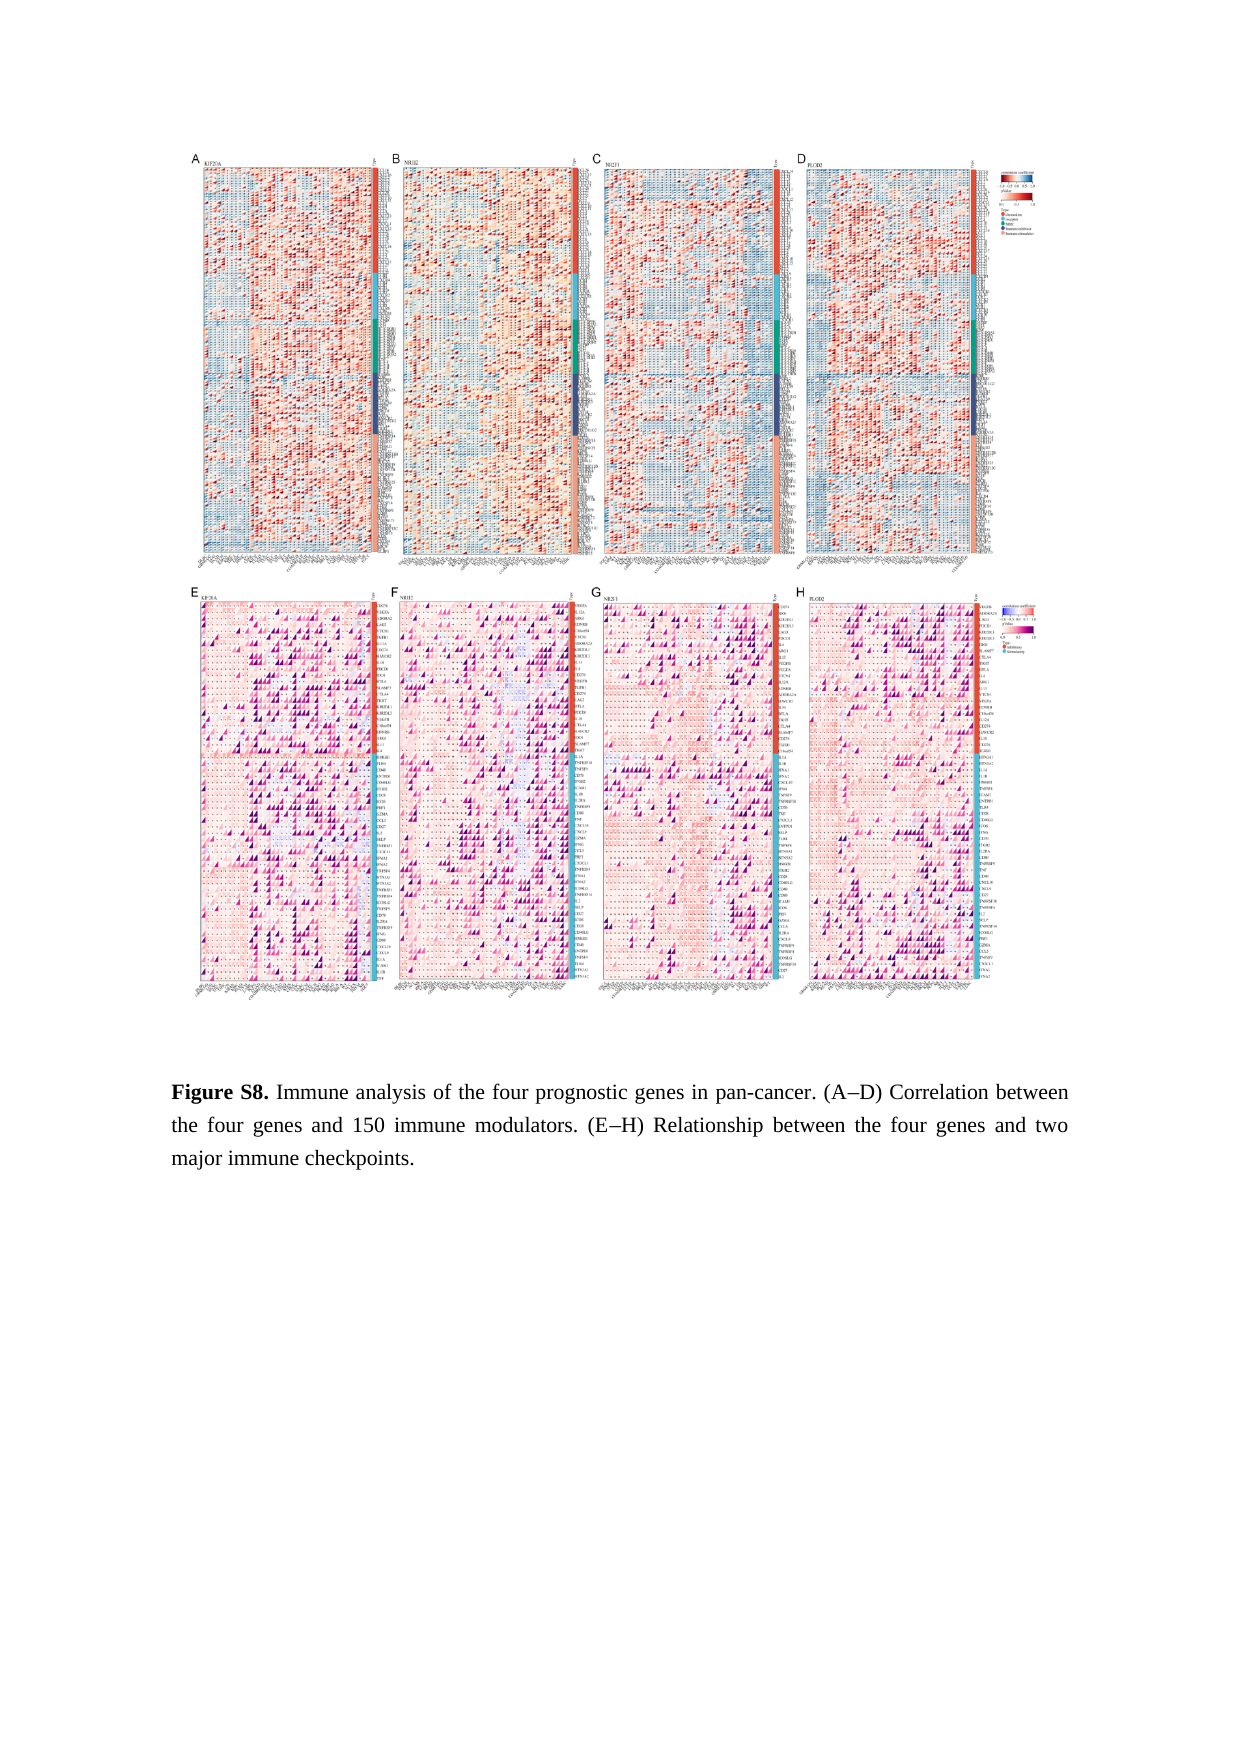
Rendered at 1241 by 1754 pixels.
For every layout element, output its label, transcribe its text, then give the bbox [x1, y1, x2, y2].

text Figure S8. Immune analysis of the four prognostic genes in pan-cancer. (A–D) Correlation between the four genes and 150 immune modulators. (E–H) Relationship between the four genes and two major immune checkpoints. [171, 1075, 1069, 1174]
picture [187, 150, 1053, 1016]
